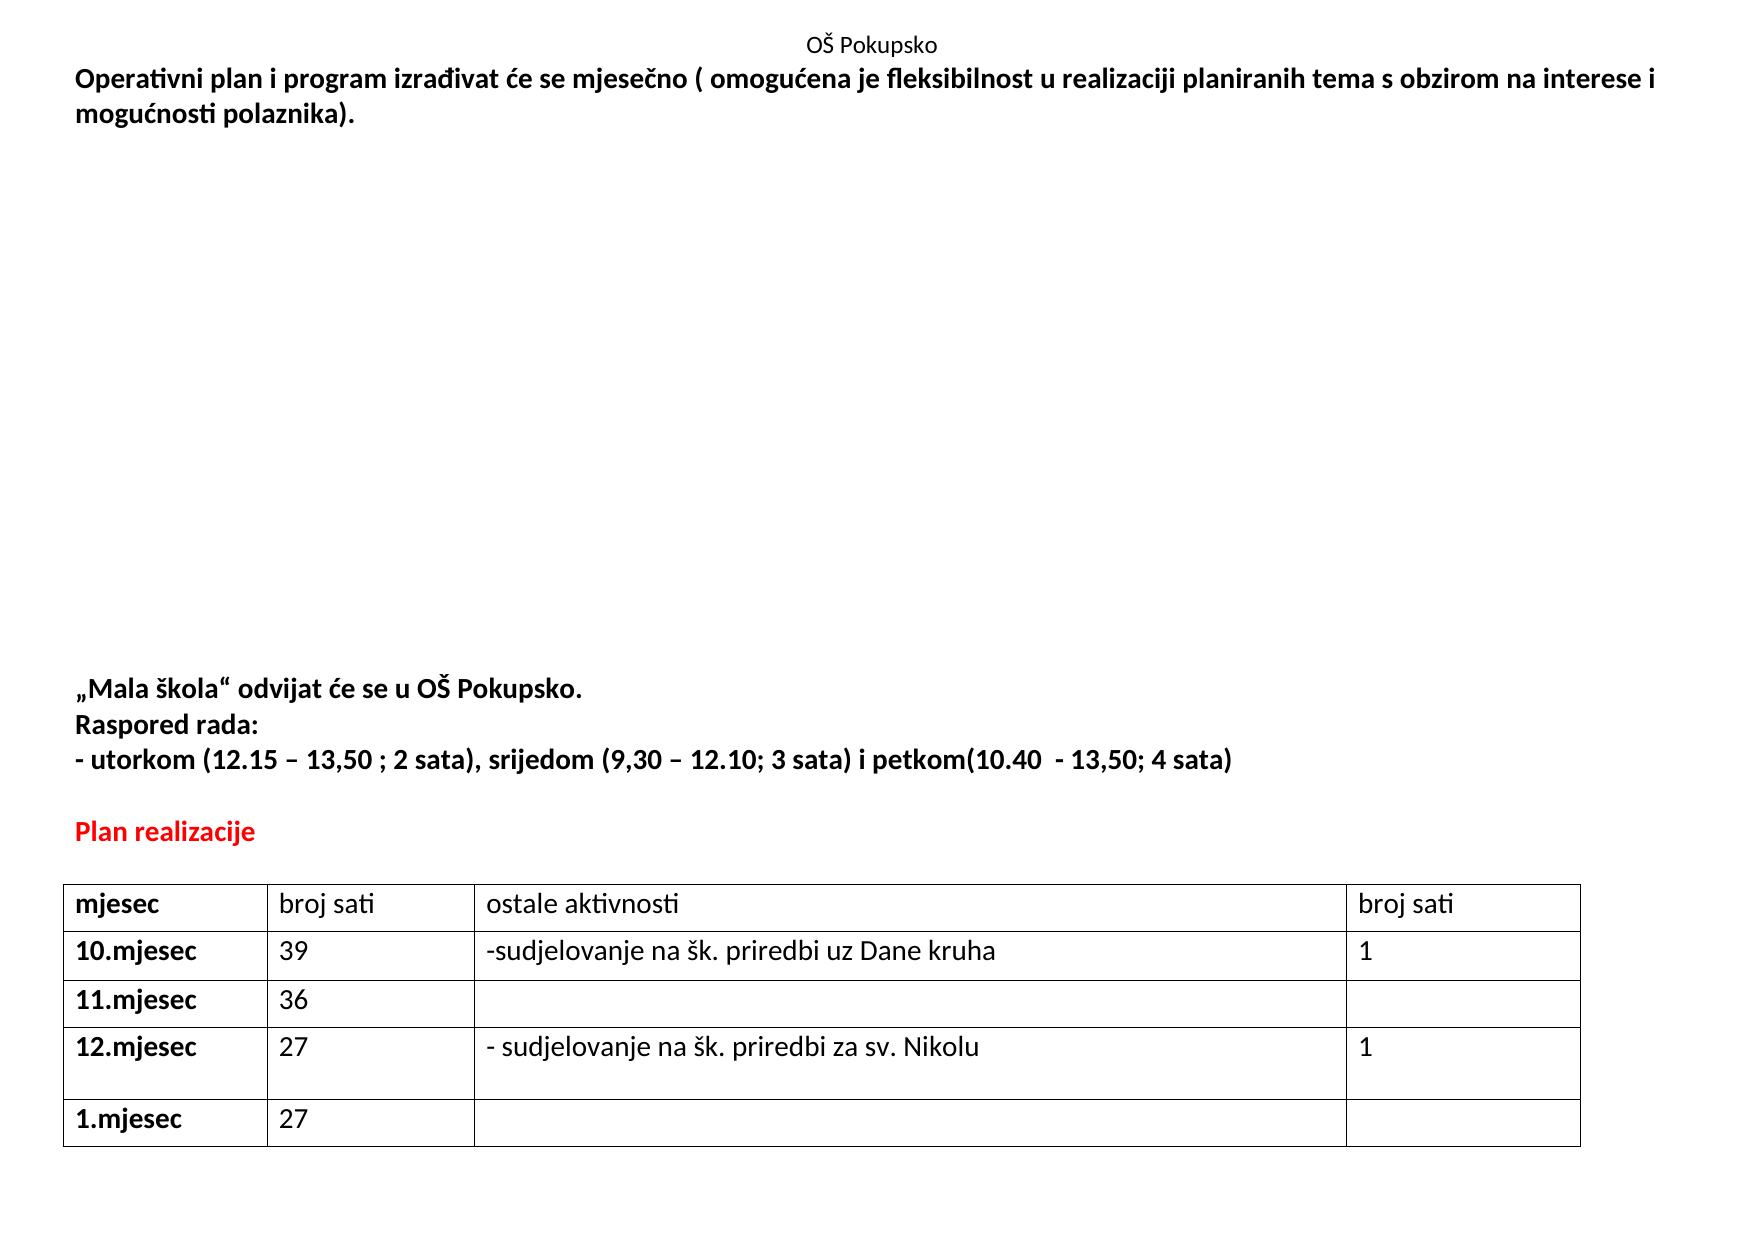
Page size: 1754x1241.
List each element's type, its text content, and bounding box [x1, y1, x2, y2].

table_cell 1 [1347, 1028, 1580, 1099]
table_cell 39 [268, 932, 474, 980]
text Operativni plan i program izrađivat će se mjesečno ( omogućena je fleksibilnost u realizaciji planiranih tema s obzirom na interese i mogućnosti polaznika). [75, 60, 1669, 131]
table_cell -sudjelovanje na šk. priredbi uz Dane kruha [475, 932, 1346, 980]
table_cell [1347, 1100, 1580, 1146]
table_cell 1 [1347, 932, 1580, 980]
table_cell - sudjelovanje na šk. priredbi za sv. Nikolu [475, 1028, 1346, 1099]
table_header broj sati [268, 885, 474, 931]
table_cell 36 [268, 981, 474, 1027]
table_cell 12.mjesec [64, 1028, 267, 1099]
table_header ostale aktivnosti [475, 885, 1346, 931]
text „Mala škola“ odvijat će se u OŠ Pokupsko. [75, 670, 1669, 706]
table_cell 27 [268, 1100, 474, 1146]
text Plan realizacije [75, 813, 1669, 848]
table_cell 1.mjesec [64, 1100, 267, 1146]
table_cell [1347, 981, 1580, 1027]
table_cell 11.mjesec [64, 981, 267, 1027]
table_header mjesec [64, 885, 267, 931]
table_cell [475, 981, 1346, 1027]
table_header broj sati [1347, 885, 1580, 931]
table_cell [475, 1100, 1346, 1146]
text Raspored rada: [75, 706, 1669, 741]
table_cell 10.mjesec [64, 932, 267, 980]
text - utorkom (12.15 – 13,50 ; 2 sata), srijedom (9,30 – 12.10; 3 sata) i petkom(10.40 - 13,50; 4 sata) [75, 741, 1669, 777]
table_cell 27 [268, 1028, 474, 1099]
